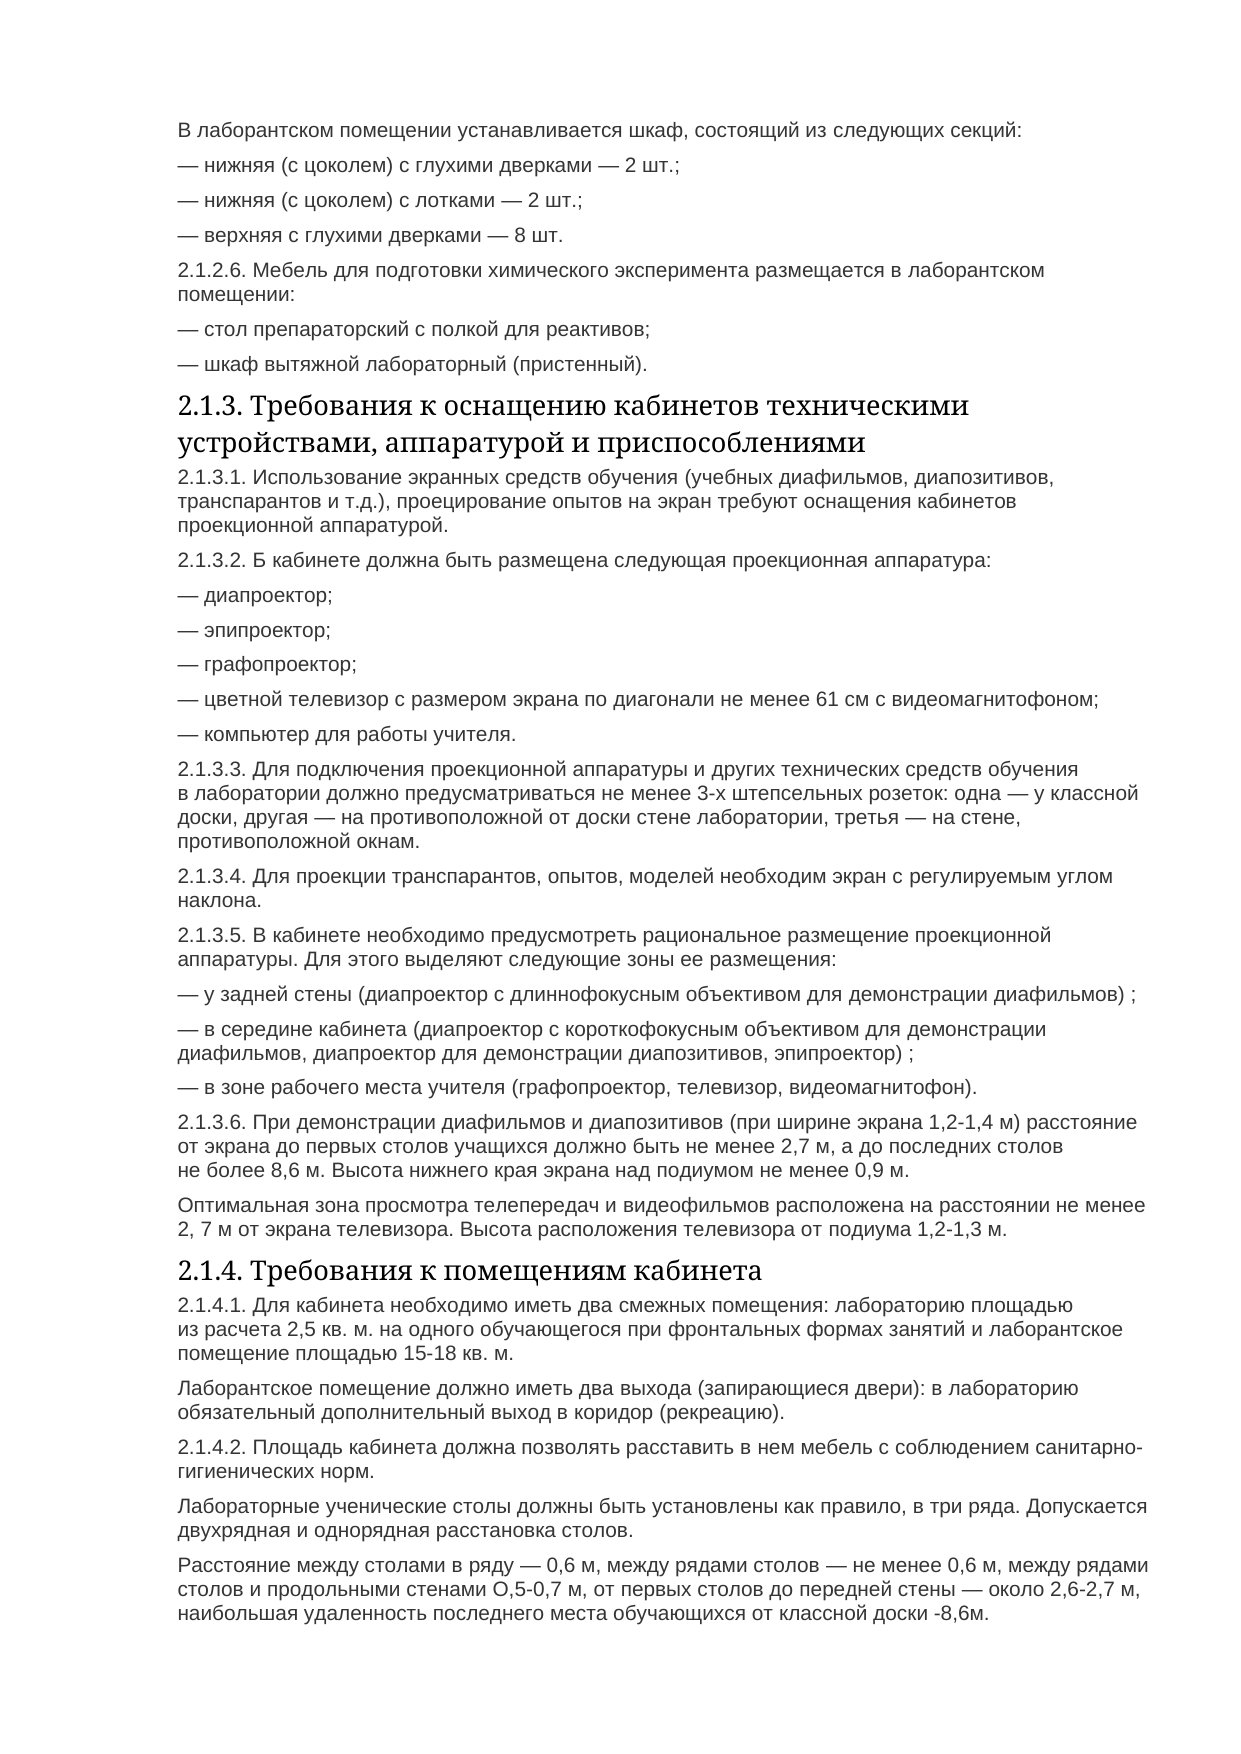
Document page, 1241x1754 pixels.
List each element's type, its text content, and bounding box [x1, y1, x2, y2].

text — диапроектор; [177, 582, 1152, 606]
text Оптимальная зона просмотра телепередач и видеофильмов расположена на расстоянии не менее 2, 7 м от экрана телевизора. Высота расположения телевизора от подиума 1,2-1,3 м. [177, 1193, 1152, 1241]
text 2.1.3.3. Для подключения проекционной аппаратуры и других технических средств обучения в лаборатории должно предусматриваться не менее 3-х штепсельных розеток: одна — у классной доски, другая — на противоположной от доски стене лаборатории, третья — на стене, противоположной окнам. [177, 757, 1152, 853]
text 2.1.3.5. В кабинете необходимо предусмотреть рациональное размещение проекционной аппаратуры. Для этого выделяют следующие зоны ее размещения: [177, 923, 1152, 971]
text — эпипроектор; [177, 617, 1152, 641]
text 2.1.4.2. Площадь кабинета должна позволять расставить в нем мебель с соблюдением санитарно-гигиенических норм. [177, 1435, 1152, 1483]
text В лаборантском помещении устанавливается шкаф, состоящий из следующих секций: [177, 118, 1152, 142]
text 2.1.4. Требования к помещениям кабинета [177, 1252, 1152, 1289]
text — у задней стены (диапроектор с длиннофокусным объективом для демонстрации диафильмов) ; [177, 981, 1152, 1005]
text — верхняя с глухими дверками — 8 шт. [177, 223, 1152, 247]
text 2.1.3.4. Для проекции транспарантов, опытов, моделей необходим экран с регулируемым углом наклона. [177, 864, 1152, 912]
text — в середине кабинета (диапроектор с короткофокусным объективом для демонстрации диафильмов, диапроектор для демонстрации диапозитивов, эпипроектор) ; [177, 1016, 1152, 1064]
text 2.1.4.1. Для кабинета необходимо иметь два смежных помещения: лабораторию площадью из расчета 2,5 кв. м. на одного обучающегося при фронтальных формах занятий и лаборантское помещение площадью 15-18 кв. м. [177, 1293, 1152, 1365]
text 2.1.3.1. Использование экранных средств обучения (учебных диафильмов, диапозитивов, транспарантов и т.д.), проецирование опытов на экран требуют оснащения кабинетов проекционной аппаратурой. [177, 465, 1152, 537]
text — нижняя (с цоколем) с глухими дверками — 2 шт.; [177, 153, 1152, 177]
text Лаборантское помещение должно иметь два выхода (запирающиеся двери): в лабораторию обязательный дополнительный выход в коридор (рекреацию). [177, 1376, 1152, 1424]
text — нижняя (с цоколем) с лотками — 2 шт.; [177, 188, 1152, 212]
text — стол препараторский с полкой для реактивов; [177, 317, 1152, 341]
text — графопроектор; [177, 652, 1152, 676]
text Расстояние между столами в ряду — 0,6 м, между рядами столов — не менее 0,6 м, между рядами столов и продольными стенами О,5-0,7 м, от первых столов до передней стены — около 2,6-2,7 м, наибольшая удаленность последнего места обучающихся от классной доски -8,6м. [177, 1553, 1152, 1624]
text 2.1.3.2. Б кабинете должна быть размещена следующая проекционная аппаратура: [177, 548, 1152, 572]
text Лабораторные ученические столы должны быть установлены как правило, в три ряда. Допускается двухрядная и однорядная расстановка столов. [177, 1494, 1152, 1542]
text 2.1.3.6. При демонстрации диафильмов и диапозитивов (при ширине экрана 1,2-1,4 м) расстояние от экрана до первых столов учащихся должно быть не менее 2,7 м, а до последних столов не более 8,6 м. Высота нижнего края экрана над подиумом не менее 0,9 м. [177, 1110, 1152, 1182]
text — цветной телевизор с размером экрана по диагонали не менее 61 см с видеомагнитофоном; [177, 687, 1152, 711]
text — компьютер для работы учителя. [177, 722, 1152, 746]
text 2.1.3. Требования к оснащению кабинетов техническими устройствами, аппаратурой и приспособлениями [177, 386, 1152, 460]
text — в зоне рабочего места учителя (графопроектор, телевизор, видеомагнитофон). [177, 1075, 1152, 1099]
text — шкаф вытяжной лабораторный (пристенный). [177, 351, 1152, 375]
text 2.1.2.6. Мебель для подготовки химического эксперимента размещается в лаборантском помещении: [177, 258, 1152, 306]
